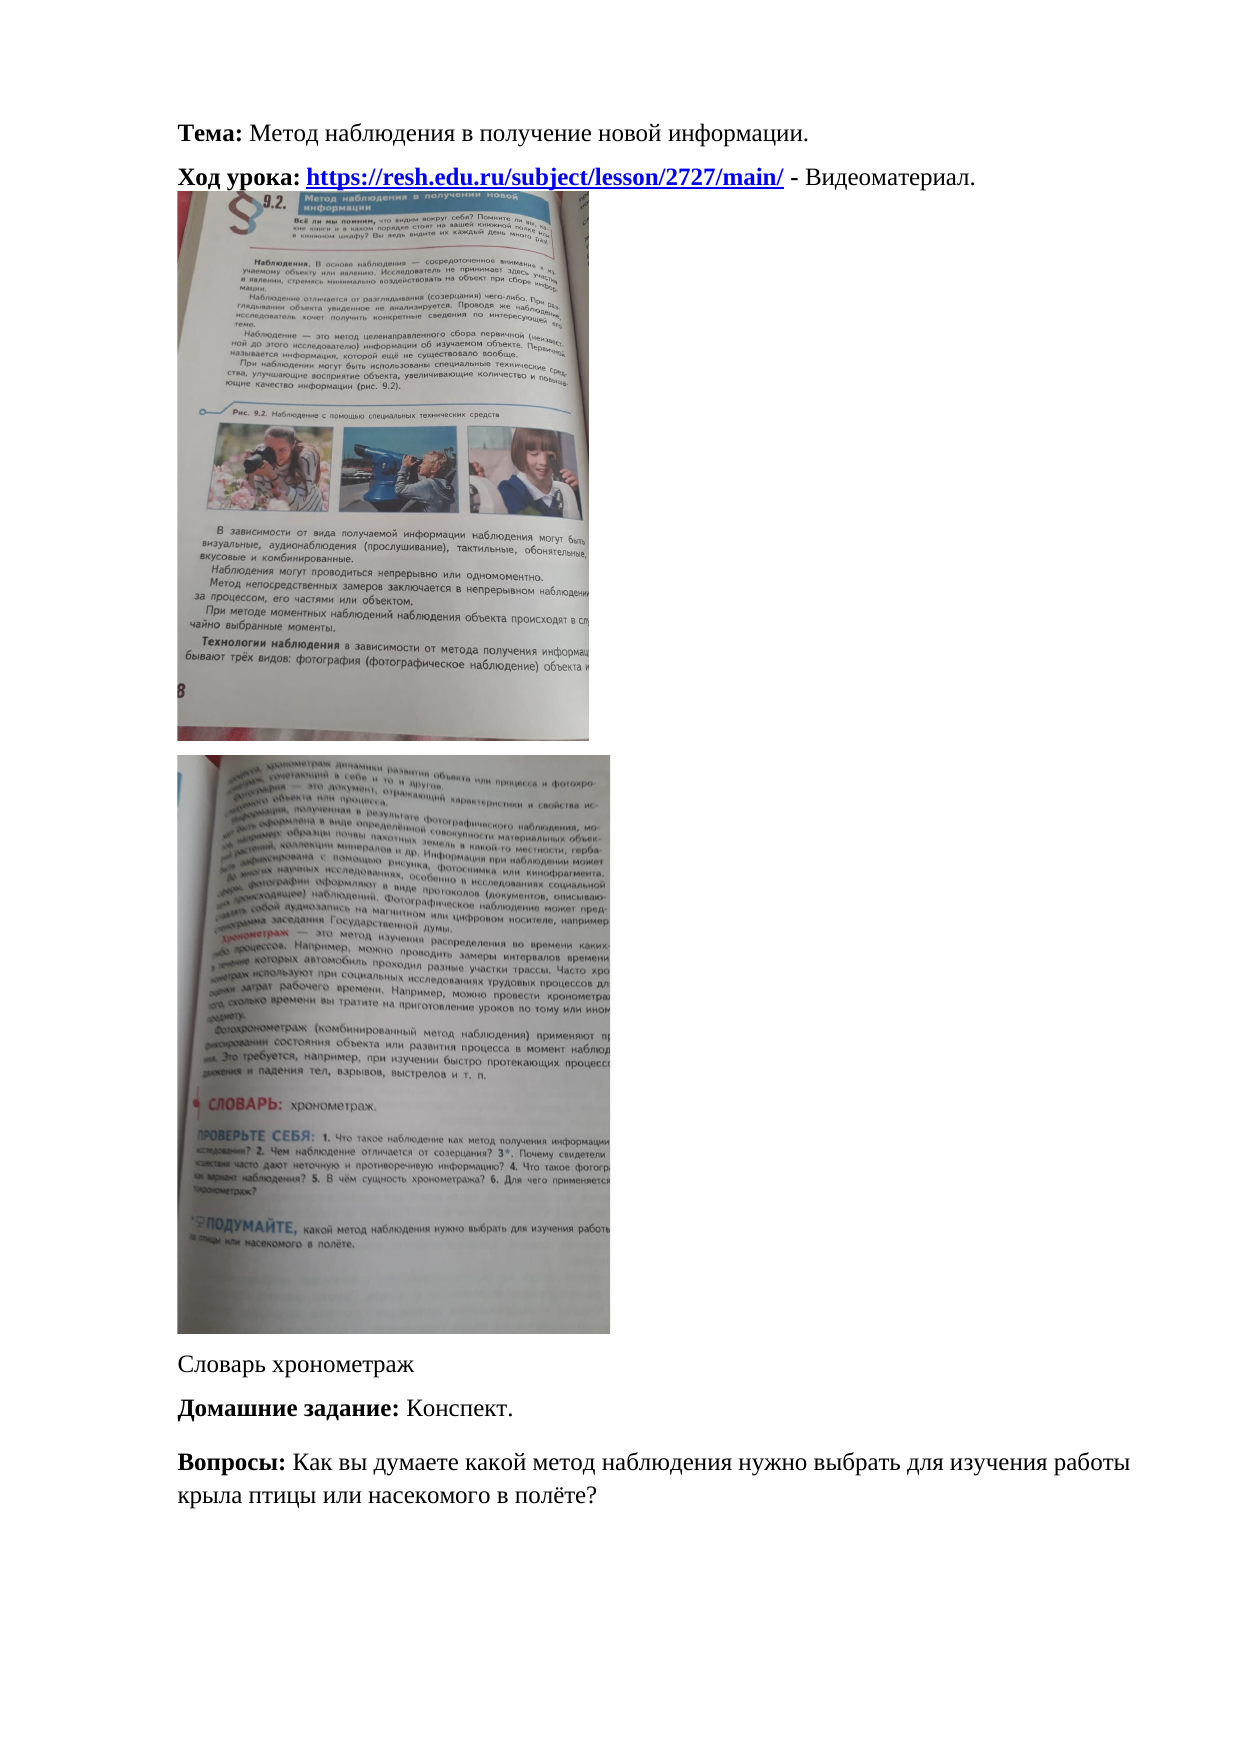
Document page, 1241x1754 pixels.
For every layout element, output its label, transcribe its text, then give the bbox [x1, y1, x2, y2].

picture [177, 191, 589, 741]
text Тема: Метод наблюдения в получение новой информации. [177, 118, 1152, 147]
text Словарь хронометраж [177, 1349, 1152, 1378]
picture [177, 755, 611, 1334]
text Вопросы: Как вы думаете какой метод наблюдения нужно выбрать для изучения работы крыла птицы или насекомого в полёте? [177, 1447, 1152, 1509]
text Домашние задание: Конспект. [177, 1393, 1152, 1422]
